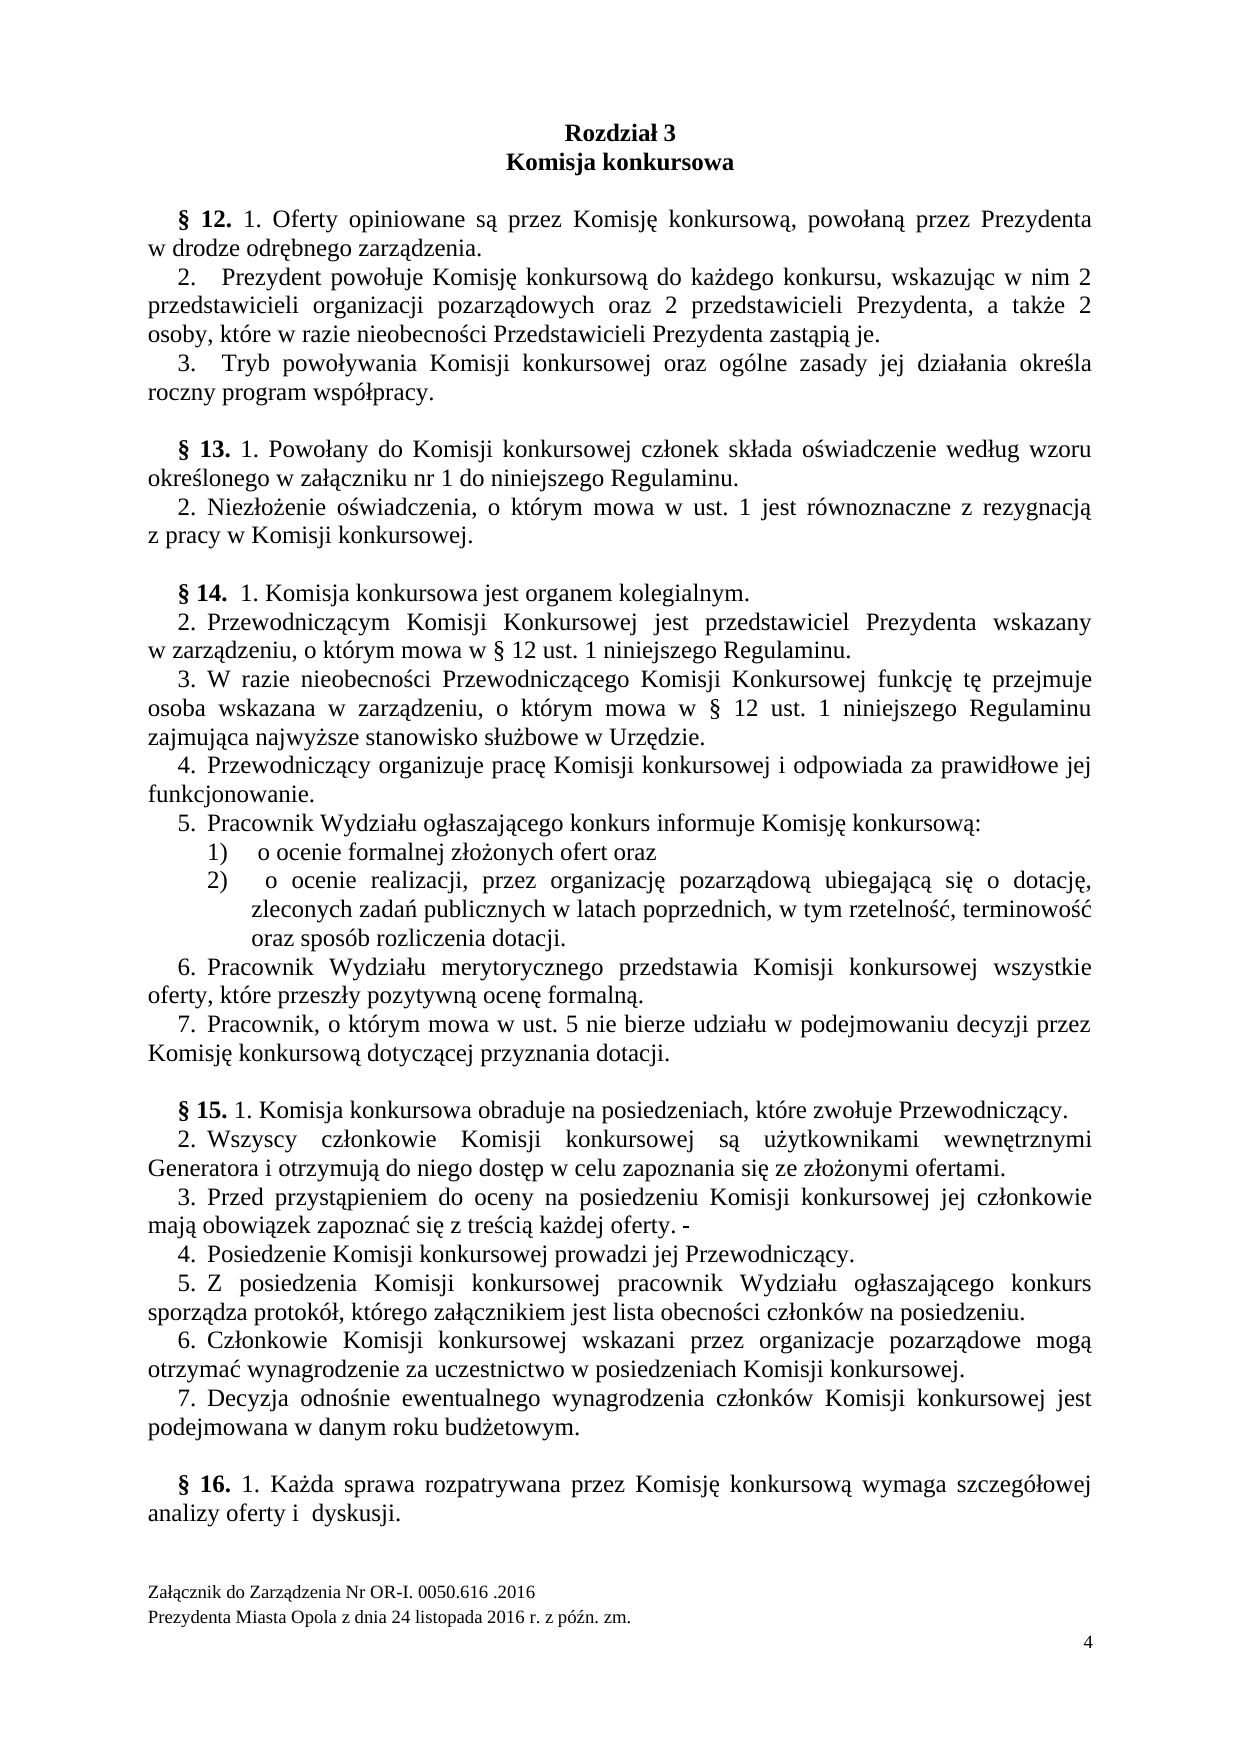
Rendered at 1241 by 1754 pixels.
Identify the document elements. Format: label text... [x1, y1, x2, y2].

list o ocenie formalnej złożonych ofert oraz [207, 837, 1092, 866]
list Prezydent powołuje Komisję konkursową do każdego konkursu, wskazując w nim 2 przedstawicieli organizacji pozarządowych oraz 2 przedstawicieli Prezydenta, a także 2 osoby, które w razie nieobecności Przedstawicieli Prezydenta zastąpią je. [148, 262, 1092, 348]
text § 16. 1. Każda sprawa rozpatrywana przez Komisję konkursową wymaga szczegółowej analizy oferty i dyskusji. [148, 1469, 1092, 1527]
list o ocenie realizacji, przez organizację pozarządową ubiegającą się o dotację, zleconych zadań publicznych w latach poprzednich, w tym rzetelność, terminowość oraz sposób rozliczenia dotacji. [207, 866, 1092, 952]
text § 12. 1. Oferty opiniowane są przez Komisję konkursową, powołaną przez Prezydenta w drodze odrębnego zarządzenia. [148, 204, 1092, 262]
list Pracownik Wydziału merytorycznego przedstawia Komisji konkursowej wszystkie oferty, które przeszły pozytywną ocenę formalną. [148, 952, 1092, 1009]
list Decyzja odnośnie ewentualnego wynagrodzenia członków Komisji konkursowej jest podejmowana w danym roku budżetowym. [148, 1383, 1092, 1441]
text § 14. 1. Komisja konkursowa jest organem kolegialnym. [148, 578, 1092, 607]
text § 13. 1. Powołany do Komisji konkursowej członek składa oświadczenie według wzoru określonego w załączniku nr 1 do niniejszego Regulaminu. [148, 434, 1092, 492]
text Rozdział 3 [148, 118, 1092, 147]
list § 15. 1. Komisja konkursowa obraduje na posiedzeniach, które zwołuje Przewodniczący. [177, 1096, 1092, 1124]
list W razie nieobecności Przewodniczącego Komisji Konkursowej funkcję tę przejmuje osoba wskazana w zarządzeniu, o którym mowa w § 12 ust. 1 niniejszego Regulaminu zajmująca najwyższe stanowisko służbowe w Urzędzie. [148, 664, 1092, 751]
list Członkowie Komisji konkursowej wskazani przez organizacje pozarządowe mogą otrzymać wynagrodzenie za uczestnictwo w posiedzeniach Komisji konkursowej. [148, 1326, 1092, 1383]
list Posiedzenie Komisji konkursowej prowadzi jej Przewodniczący. [148, 1239, 1092, 1268]
list Tryb powoływania Komisji konkursowej oraz ogólne zasady jej działania określa roczny program współpracy. [148, 348, 1092, 406]
list Pracownik Wydziału ogłaszającego konkurs informuje Komisję konkursową: [148, 808, 1092, 837]
list Wszyscy członkowie Komisji konkursowej są użytkownikami wewnętrznymi Generatora i otrzymują do niego dostęp w celu zapoznania się ze złożonymi ofertami. [148, 1124, 1092, 1182]
list Z posiedzenia Komisji konkursowej pracownik Wydziału ogłaszającego konkurs sporządza protokół, którego załącznikiem jest lista obecności członków na posiedzeniu. [148, 1268, 1092, 1326]
list Przewodniczącym Komisji Konkursowej jest przedstawiciel Prezydenta wskazany w zarządzeniu, o którym mowa w § 12 ust. 1 niniejszego Regulaminu. [148, 607, 1092, 664]
text Komisja konkursowa [148, 147, 1092, 176]
list Pracownik, o którym mowa w ust. 5 nie bierze udziału w podejmowaniu decyzji przez Komisję konkursową dotyczącej przyznania dotacji. [148, 1009, 1092, 1067]
list Niezłożenie oświadczenia, o którym mowa w ust. 1 jest równoznaczne z rezygnacją z pracy w Komisji konkursowej. [148, 492, 1092, 549]
list Przed przystąpieniem do oceny na posiedzeniu Komisji konkursowej jej członkowie mają obowiązek zapoznać się z treścią każdej oferty. [148, 1182, 1092, 1239]
list Przewodniczący organizuje pracę Komisji konkursowej i odpowiada za prawidłowe jej funkcjonowanie. [148, 751, 1092, 808]
